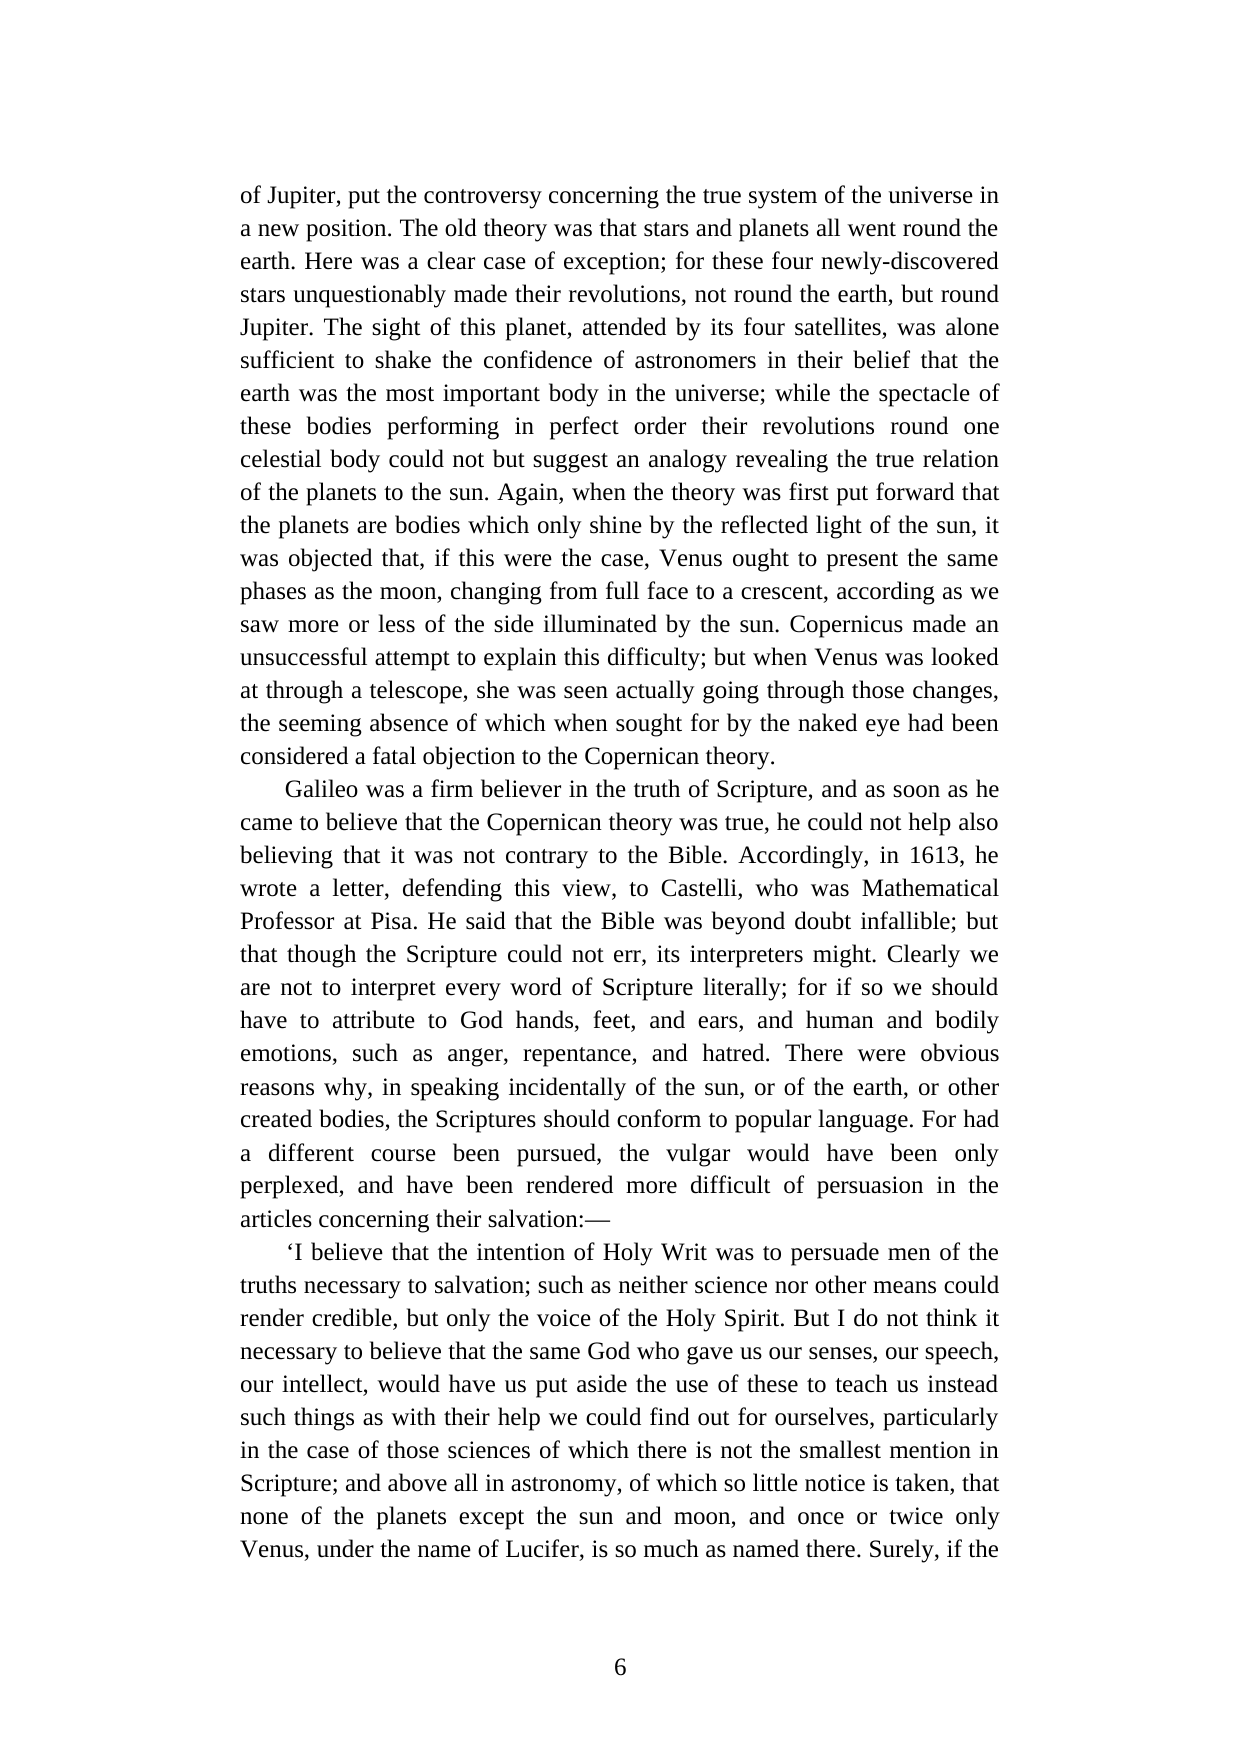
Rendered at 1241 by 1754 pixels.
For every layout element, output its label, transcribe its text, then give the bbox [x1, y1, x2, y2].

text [240, 180, 1000, 770]
text Galileo was a firm believer in the truth of Scripture, and as soon as he came to believe that the Copernican theory was true, he could not help also believing that it was not contrary to the Bible. Accordingly, in 1613, he wrote a letter, defending this view, to Castelli, who was Mathematical Professor at Pisa. He said that the Bible was beyond doubt infallible; but that though the Scripture could not err, its interpreters might. Clearly we are not to interpret every word of Scripture literally; for if so we should have to attribute to God hands, feet, and ears, and human and bodily emotions, such as anger, repentance, and hatred. There were obvious reasons why, in speaking incidentally of the sun, or of the earth, or other created bodies, the Scriptures should conform to popular language. For had a different course been pursued, the vulgar would have been only perplexed, and have been rendered more difficult of persuasion in the articles concerning their salvation:— [240, 774, 1000, 1232]
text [240, 1237, 1000, 1563]
